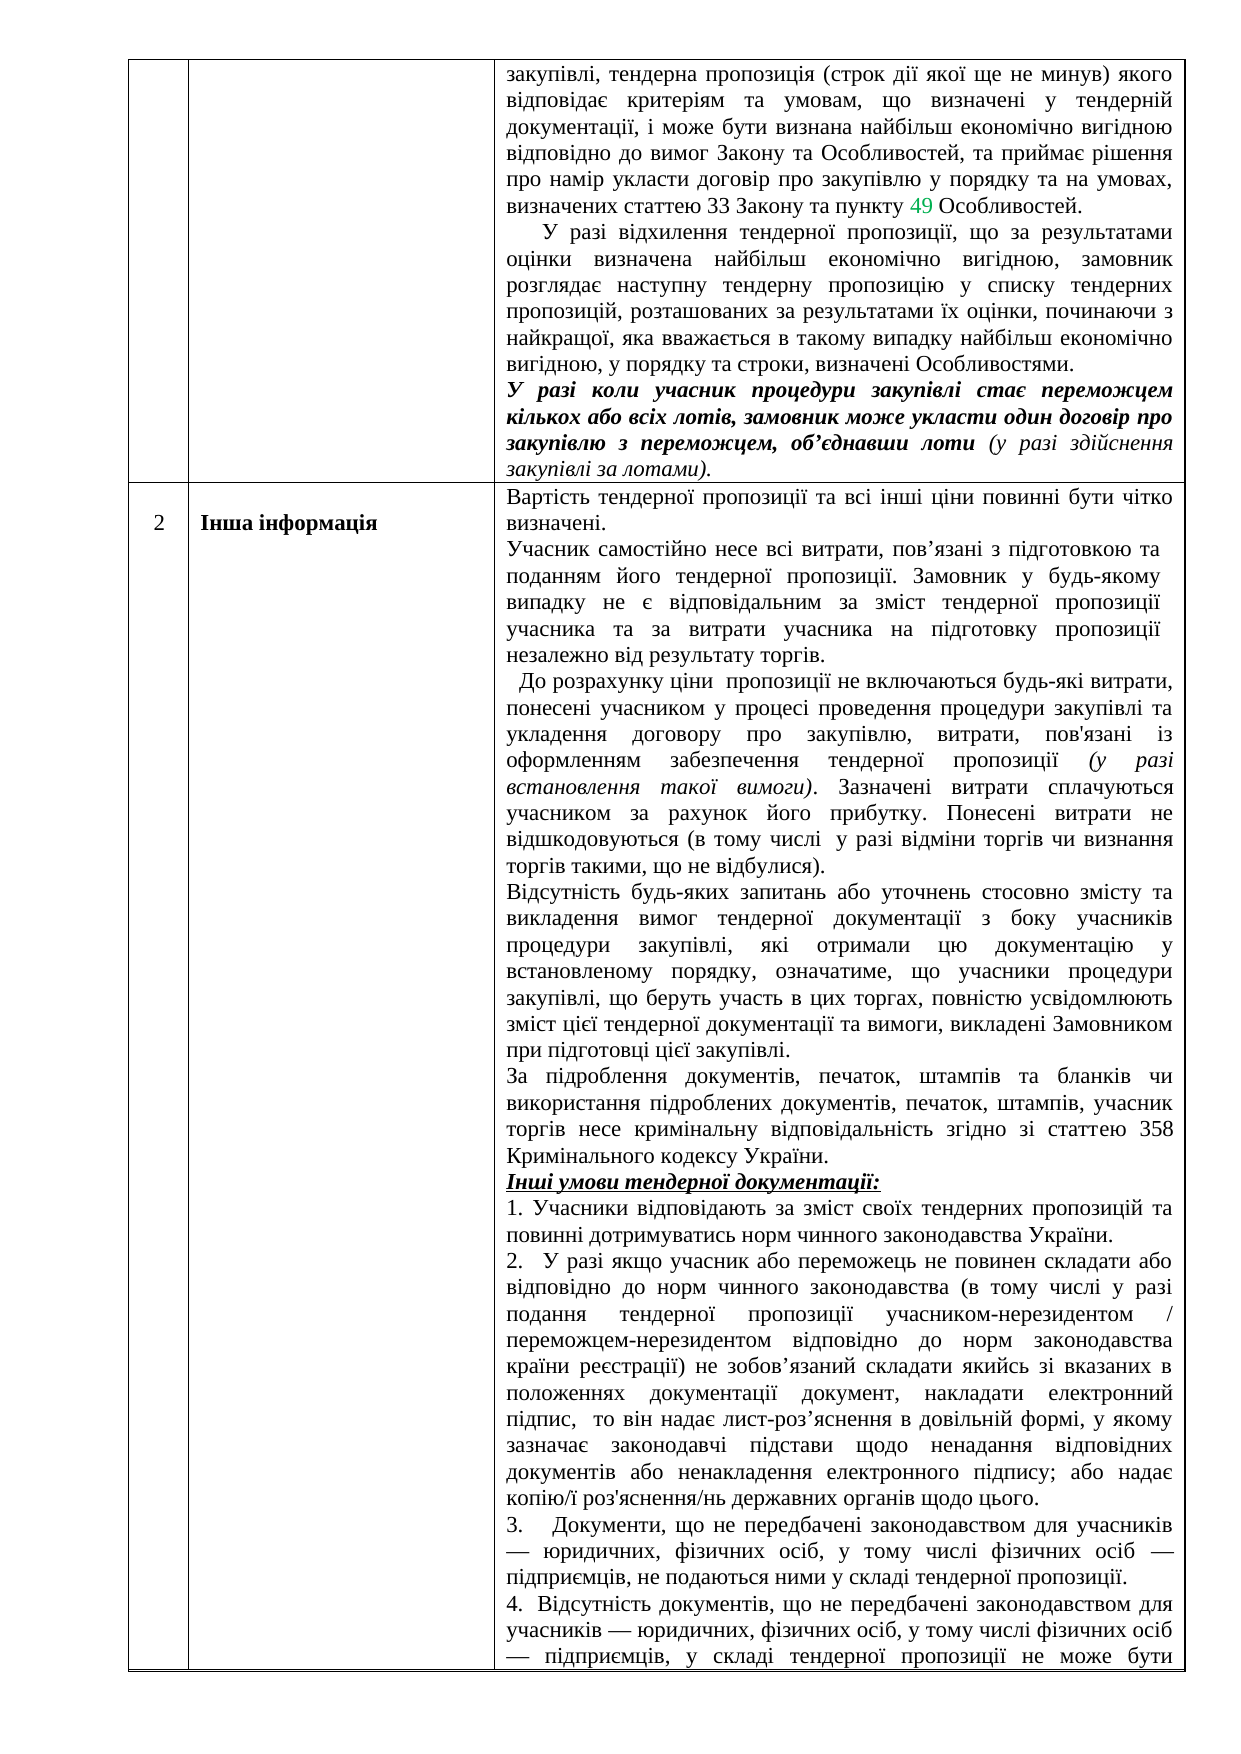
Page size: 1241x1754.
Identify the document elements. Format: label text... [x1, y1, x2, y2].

table_cell 1 [129, 60, 188, 482]
table_cell Інша інформація [189, 483, 494, 1669]
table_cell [495, 60, 1184, 482]
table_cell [189, 60, 494, 482]
table_cell 2 [129, 483, 188, 1669]
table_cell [495, 483, 1184, 1669]
